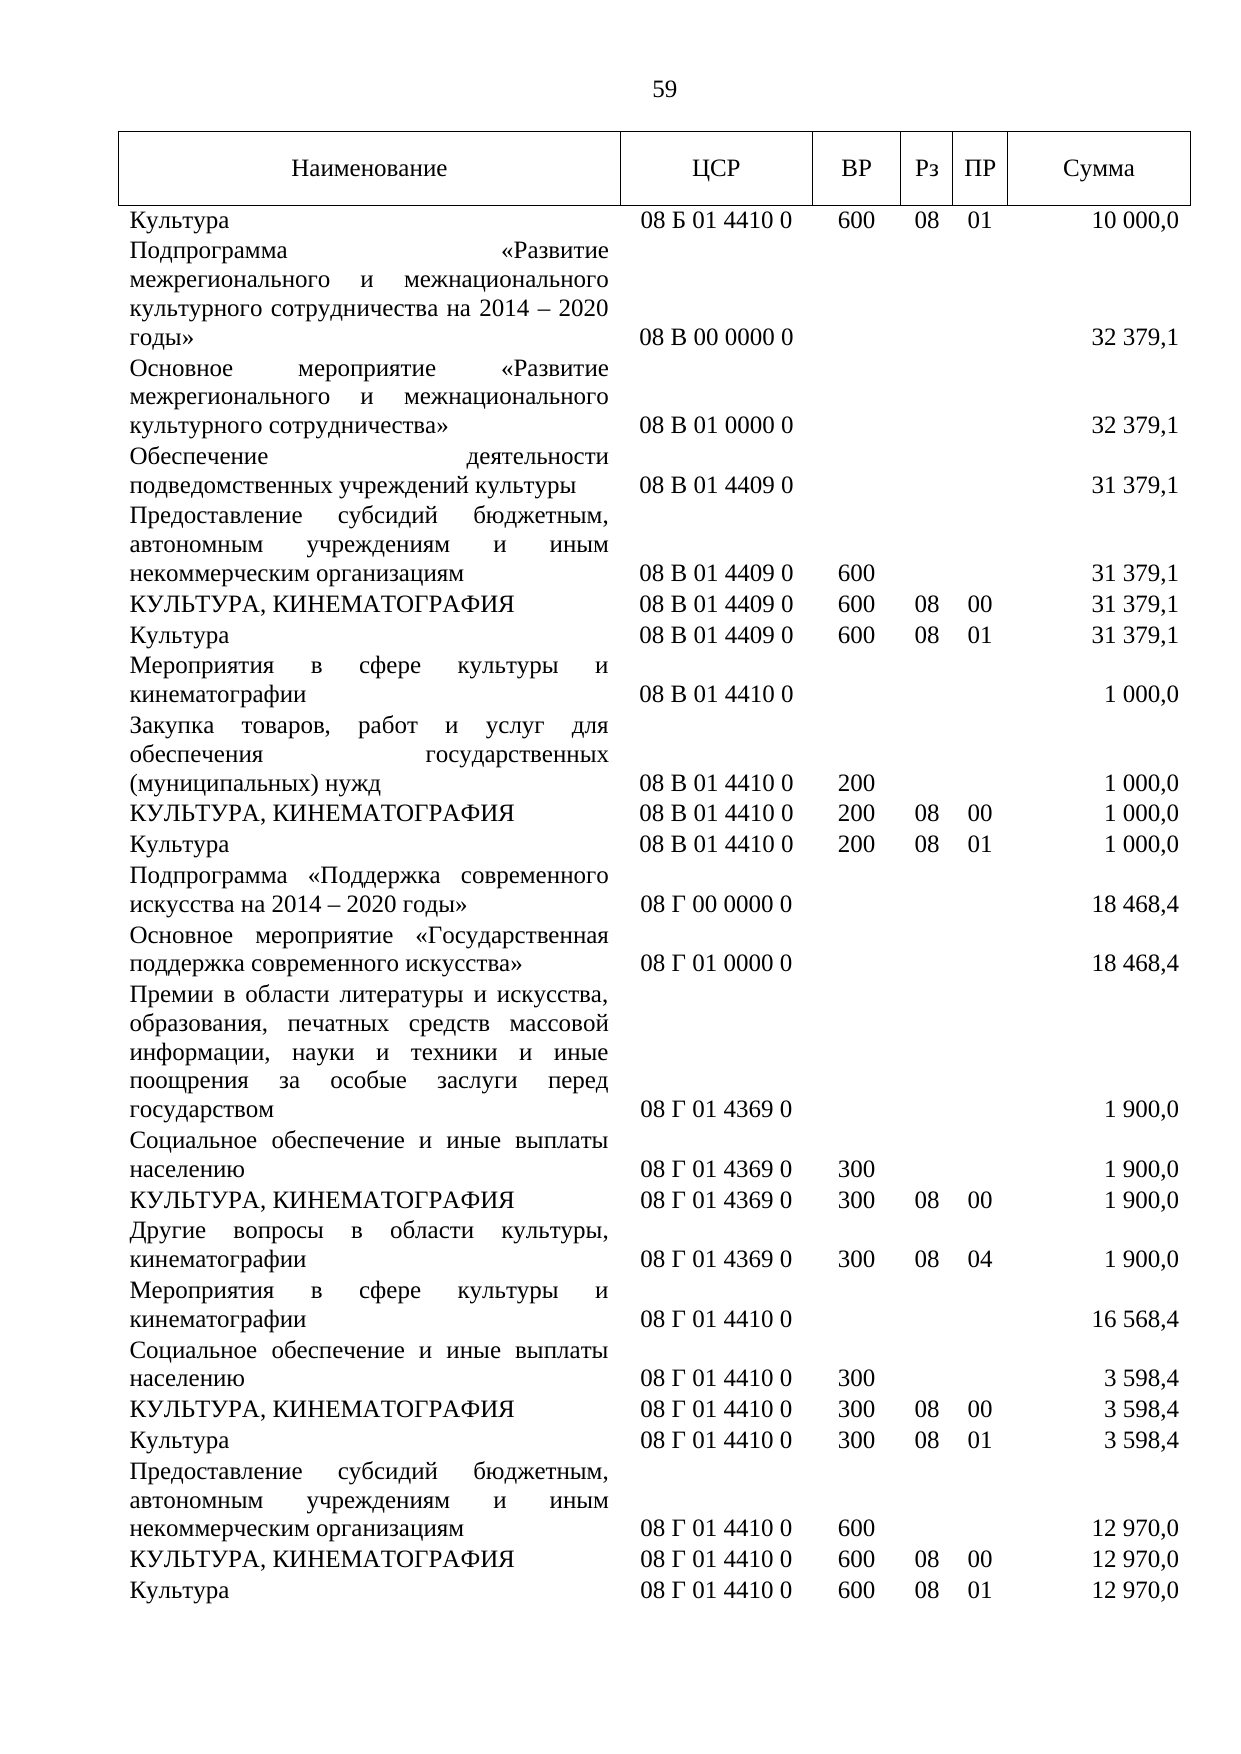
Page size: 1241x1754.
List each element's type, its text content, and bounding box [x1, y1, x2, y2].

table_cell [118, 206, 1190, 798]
table_header ЦСР [621, 132, 812, 205]
table_header Сумма [1008, 132, 1190, 205]
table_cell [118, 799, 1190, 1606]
table_header ВР [813, 132, 900, 205]
table_header ПР [953, 132, 1007, 205]
table_header Рз [901, 132, 952, 205]
table_header Наименование [119, 132, 620, 205]
